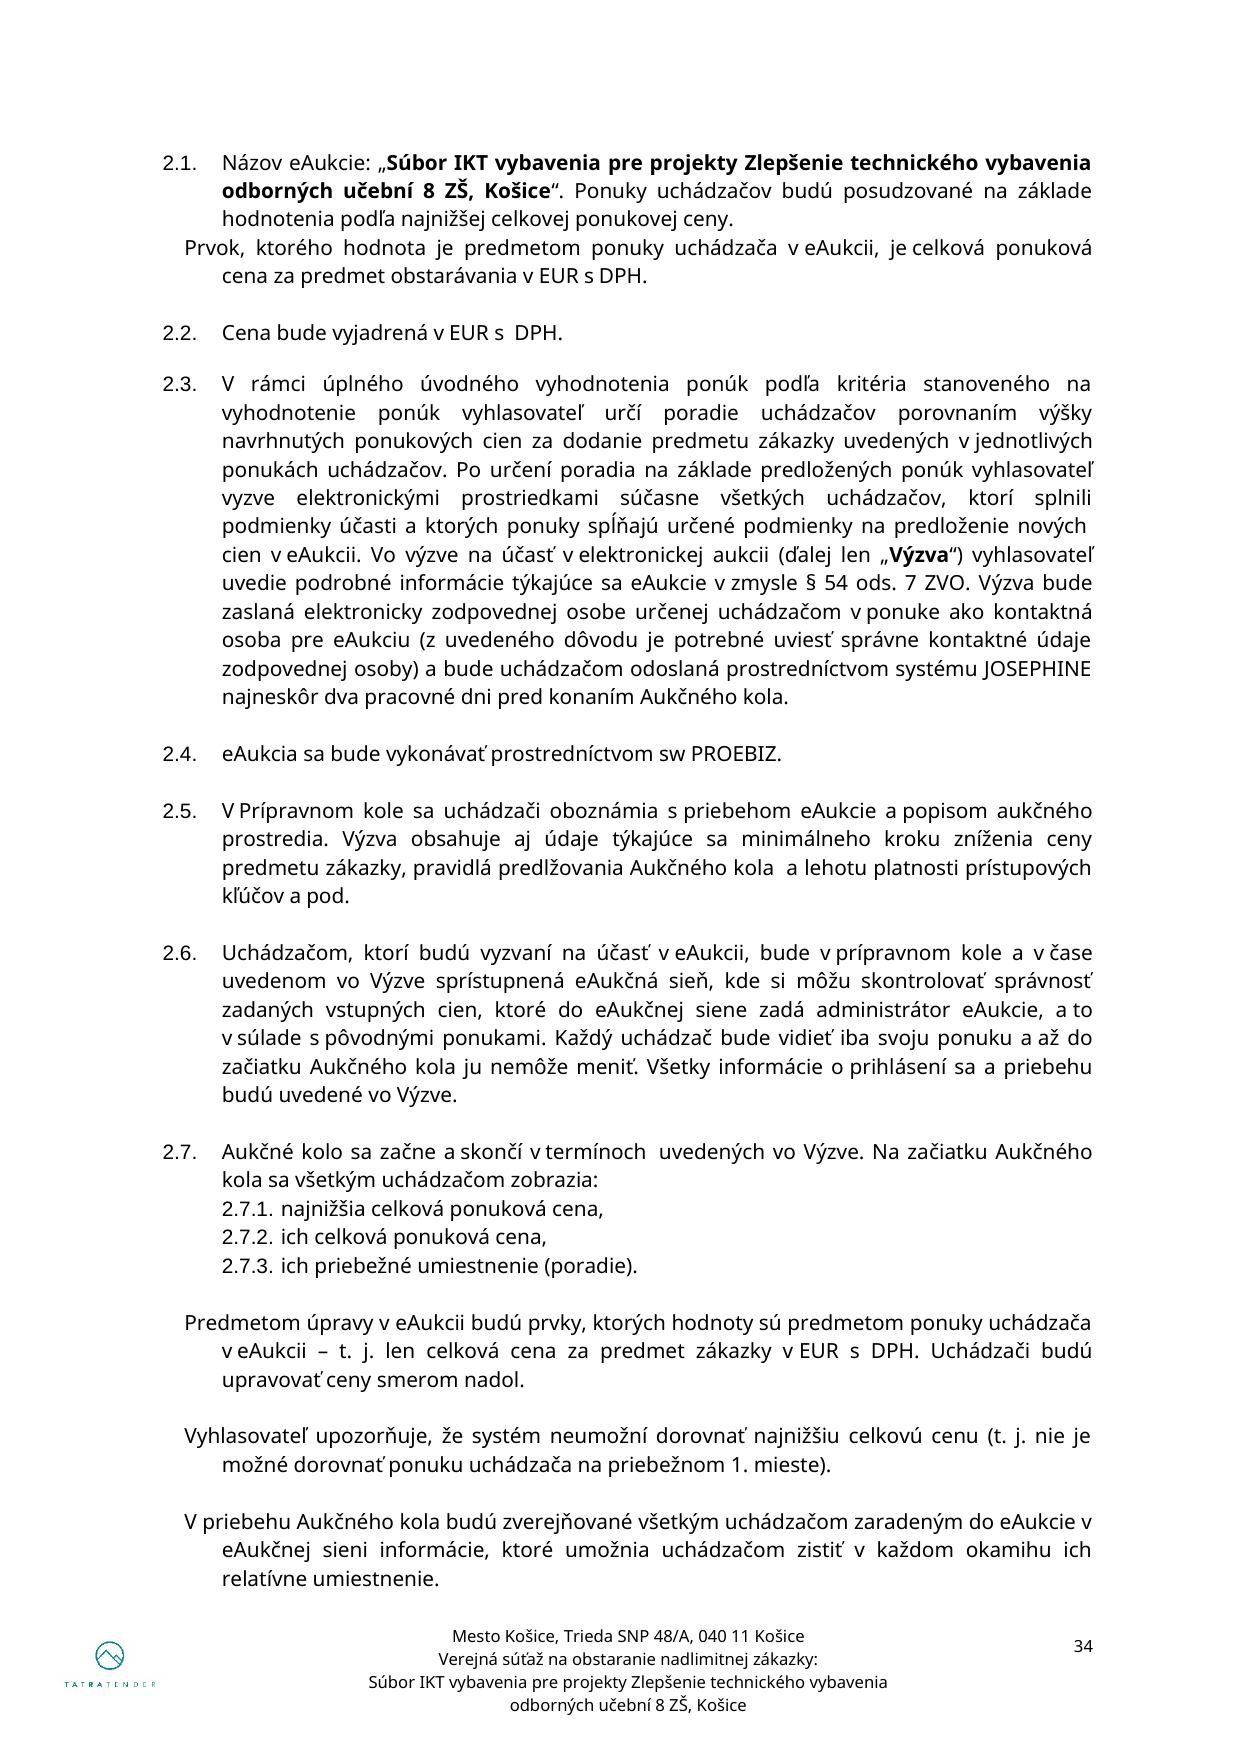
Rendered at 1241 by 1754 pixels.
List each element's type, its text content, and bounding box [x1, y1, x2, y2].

subtitle ich priebežné umiestnenie (poradie). [222, 1251, 1093, 1279]
subtitle eAukcia sa bude vykonávať prostredníctvom sw PROEBIZ. [162, 739, 1093, 767]
subtitle V rámci úplného úvodného vyhodnotenia ponúk podľa kritéria stanoveného na vyhodnotenie ponúk vyhlasovateľ určí poradie uchádzačov porovnaním výšky navrhnutých ponukových cien za dodanie predmetu zákazky uvedených v jednotlivých ponukách uchádzačov. Po určení poradia na základe predložených ponúk vyhlasovateľ vyzve elektronickými prostriedkami súčasne všetkých uchádzačov, ktorí splnili podmienky účasti a ktorých ponuky spĺňajú určené podmienky na predloženie nových cien v eAukcii. Vo výzve na účasť v elektronickej aukcii (ďalej len „Výzva“) vyhlasovateľ uvedie podrobné informácie týkajúce sa eAukcie v zmysle § 54 ods. 7 ZVO. Výzva bude zaslaná elektronicky zodpovednej osobe určenej uchádzačom v ponuke ako kontaktná osoba pre eAukciu (z uvedeného dôvodu je potrebné uviesť správne kontaktné údaje zodpovednej osoby) a bude uchádzačom odoslaná prostredníctvom systému JOSEPHINE najneskôr dva pracovné dni pred konaním Aukčného kola. [162, 369, 1093, 711]
subtitle ich celková ponuková cena, [222, 1222, 1093, 1251]
subtitle V Prípravnom kole sa uchádzači oboznámia s priebehom eAukcie a popisom aukčného prostredia. Výzva obsahuje aj údaje týkajúce sa minimálneho kroku zníženia ceny predmetu zákazky, pravidlá predlžovania Aukčného kola a lehotu platnosti prístupových kľúčov a pod. [162, 796, 1093, 910]
subtitle Cena bude vyjadrená v EUR s DPH. [162, 318, 1093, 347]
picture [43, 1617, 176, 1711]
subtitle Vyhlasovateľ upozorňuje, že systém neumožní dorovnať najnižšiu celkovú cenu (t. j. nie je možné dorovnať ponuku uchádzača na priebežnom 1. mieste). [184, 1422, 1093, 1478]
subtitle Názov eAukcie: „Súbor IKT vybavenia pre projekty Zlepšenie technického vybavenia odborných učební 8 ZŠ, Košice“. Ponuky uchádzačov budú posudzované na základe hodnotenia podľa najnižšej celkovej ponukovej ceny. [162, 148, 1093, 233]
subtitle najnižšia celková ponuková cena, [222, 1194, 1093, 1222]
subtitle Predmetom úpravy v eAukcii budú prvky, ktorých hodnoty sú predmetom ponuky uchádzača v eAukcii – t. j. len celková cena za predmet zákazky v EUR s DPH. Uchádzači budú upravovať ceny smerom nadol. [184, 1308, 1093, 1393]
text Prvok, ktorého hodnota je predmetom ponuky uchádzača v eAukcii, je celková ponuková cena za predmet obstarávania v EUR s DPH. [184, 233, 1093, 290]
subtitle Aukčné kolo sa začne a skončí v termínoch uvedených vo Výzve. Na začiatku Aukčného kola sa všetkým uchádzačom zobrazia: [162, 1137, 1093, 1194]
subtitle V priebehu Aukčného kola budú zverejňované všetkým uchádzačom zaradeným do eAukcie v eAukčnej sieni informácie, ktoré umožnia uchádzačom zistiť v každom okamihu ich relatívne umiestnenie. [184, 1507, 1093, 1592]
subtitle Uchádzačom, ktorí budú vyzvaní na účasť v eAukcii, bude v prípravnom kole a v čase uvedenom vo Výzve sprístupnená eAukčná sieň, kde si môžu skontrolovať správnosť zadaných vstupných cien, ktoré do eAukčnej siene zadá administrátor eAukcie, a to v súlade s pôvodnými ponukami. Každý uchádzač bude vidieť iba svoju ponuku a až do začiatku Aukčného kola ju nemôže meniť. Všetky informácie o prihlásení sa a priebehu budú uvedené vo Výzve. [162, 938, 1093, 1109]
